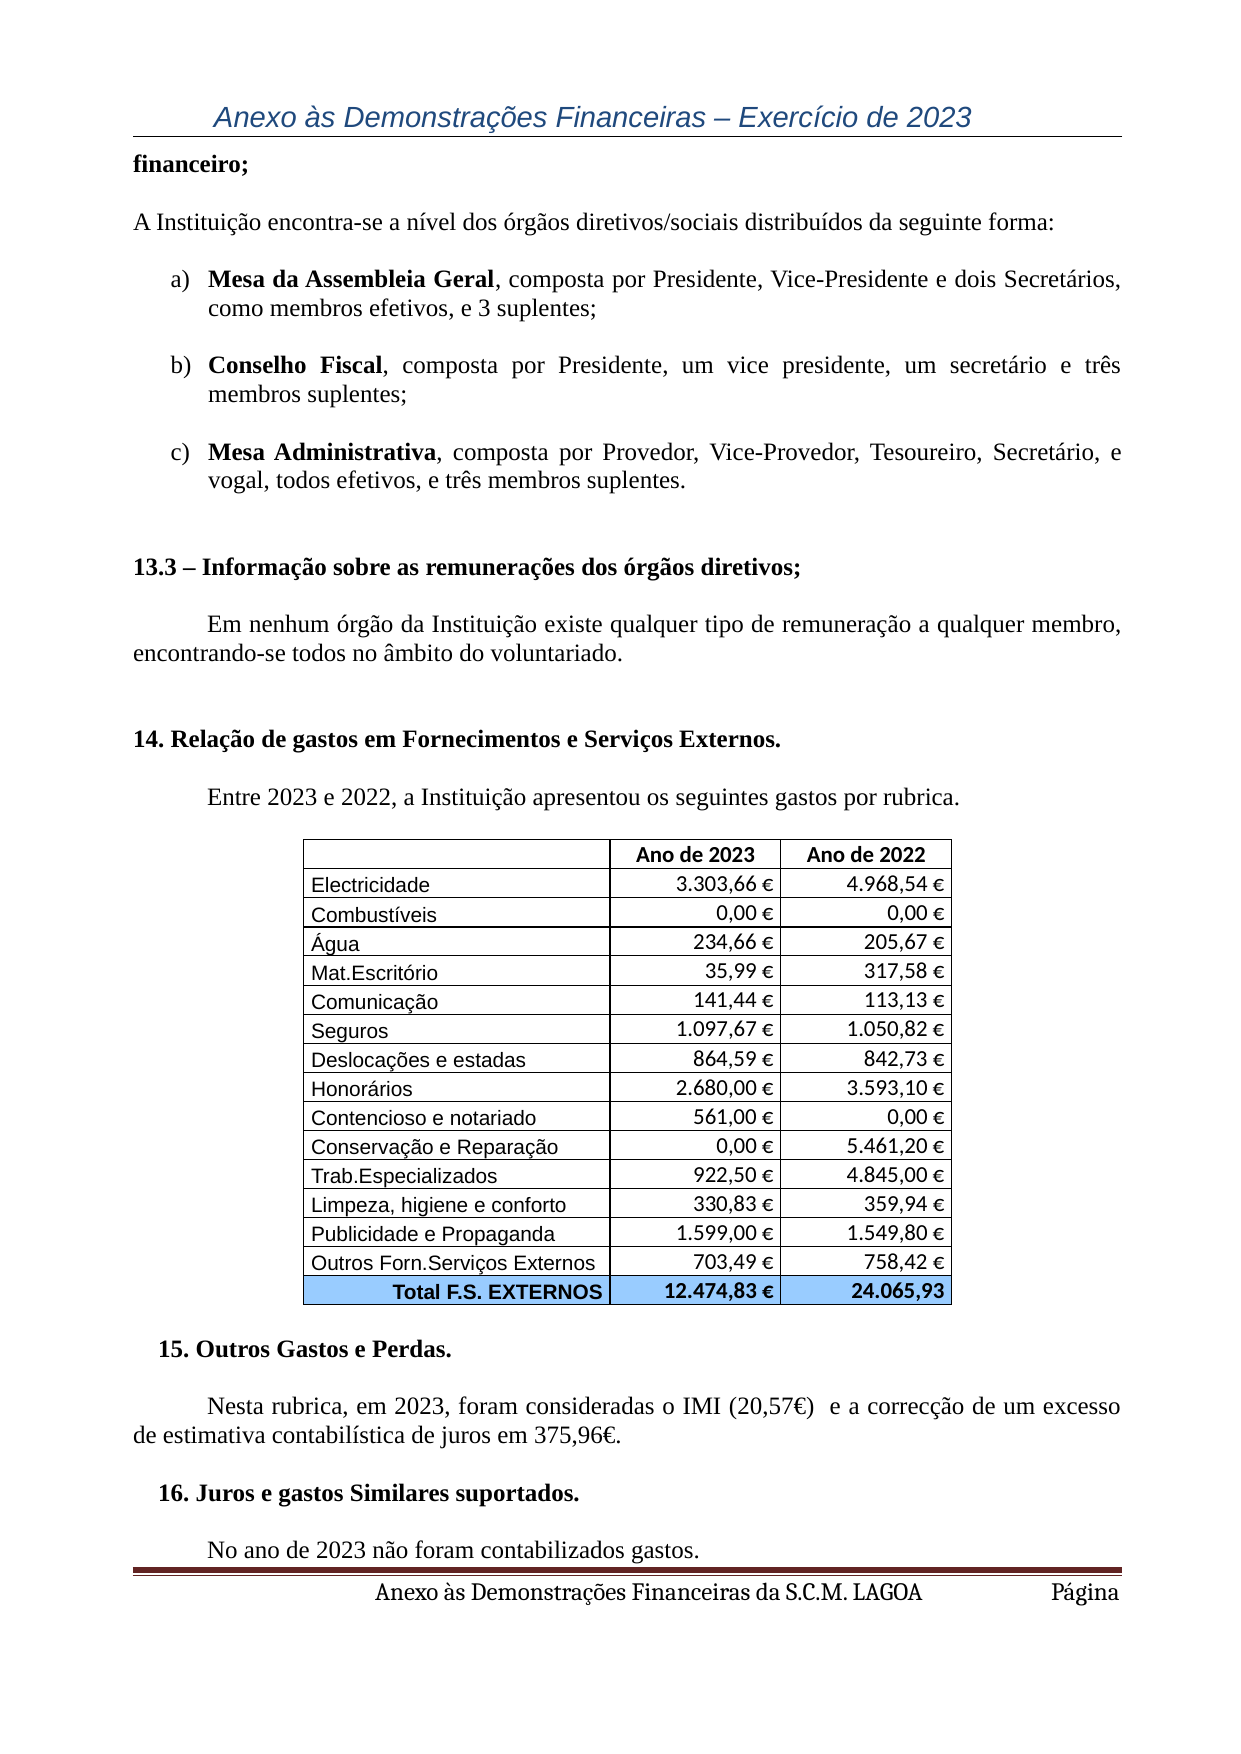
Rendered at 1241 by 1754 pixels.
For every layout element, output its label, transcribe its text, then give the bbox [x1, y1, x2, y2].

table_cell 1.050,82 € [781, 1015, 951, 1043]
table_cell 24.065,93 [781, 1276, 951, 1304]
list Mesa Administrativa, composta por Provedor, Vice-Provedor, Tesoureiro, Secretário, e vogal, todos efetivos, e três membros suplentes. [170, 437, 1122, 494]
table_cell 1.097,67 € [611, 1015, 780, 1043]
table_cell Limpeza, higiene e conforto [304, 1189, 609, 1217]
table_cell 3.593,10 € [781, 1073, 951, 1101]
table_cell 1.549,80 € [781, 1218, 951, 1246]
table_cell 12.474,83 € [611, 1276, 780, 1304]
table_cell 113,13 € [781, 986, 951, 1013]
table_cell 2.680,00 € [611, 1073, 780, 1101]
text Nesta rubrica, em 2023, foram consideradas o IMI (20,57€) e a correcção de um excesso de estimativa contabilística de juros em 375,96€. [133, 1391, 1122, 1449]
table_cell 0,00 € [611, 1131, 780, 1159]
table_cell Comunicação [304, 986, 609, 1013]
text No ano de 2023 não foram contabilizados gastos. [133, 1535, 1122, 1564]
table_cell Contencioso e notariado [304, 1102, 609, 1130]
table_cell Deslocações e estadas [304, 1044, 609, 1072]
table_cell 0,00 € [781, 1102, 951, 1130]
table_cell Conservação e Reparação [304, 1131, 609, 1159]
table_cell Trab.Especializados [304, 1160, 609, 1188]
table_cell 4.968,54 € [781, 869, 951, 897]
list Mesa da Assembleia Geral, composta por Presidente, Vice-Presidente e dois Secretários, como membros efetivos, e 3 suplentes; [170, 264, 1122, 322]
text 14. Relação de gastos em Fornecimentos e Serviços Externos. [133, 724, 1122, 753]
text Entre 2023 e 2022, a Instituição apresentou os seguintes gastos por rubrica. [133, 782, 1122, 810]
table_cell 758,42 € [781, 1247, 951, 1275]
table_cell Total F.S. EXTERNOS [304, 1276, 609, 1304]
text 16. Juros e gastos Similares suportados. [133, 1478, 1122, 1506]
table_cell 234,66 € [611, 928, 780, 955]
table_cell Seguros [304, 1015, 609, 1043]
list Conselho Fiscal, composta por Presidente, um vice presidente, um secretário e três membros suplentes; [170, 350, 1122, 408]
text Em nenhum órgão da Instituição existe qualquer tipo de remuneração a qualquer membro, encontrando-se todos no âmbito do voluntariado. [133, 609, 1122, 667]
table_header Ano de 2023 [611, 840, 780, 868]
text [133, 149, 1122, 178]
table_cell Electricidade [304, 869, 609, 897]
text 15. Outros Gastos e Perdas. [133, 1334, 1122, 1363]
table_cell 842,73 € [781, 1044, 951, 1072]
table_cell 3.303,66 € [611, 869, 780, 897]
table_cell 205,67 € [781, 928, 951, 955]
text A Instituição encontra-se a nível dos órgãos diretivos/sociais distribuídos da seguinte forma: [133, 207, 1122, 235]
table_header [304, 840, 609, 868]
table_cell 359,94 € [781, 1189, 951, 1217]
table_cell 0,00 € [611, 898, 780, 926]
table_cell 922,50 € [611, 1160, 780, 1188]
table_cell Combustíveis [304, 898, 609, 926]
table_cell 317,58 € [781, 956, 951, 984]
table_cell Publicidade e Propaganda [304, 1218, 609, 1246]
table_cell 330,83 € [611, 1189, 780, 1217]
table_cell 35,99 € [611, 956, 780, 984]
table_cell 4.845,00 € [781, 1160, 951, 1188]
table_cell 703,49 € [611, 1247, 780, 1275]
table_cell Outros Forn.Serviços Externos [304, 1247, 609, 1275]
table_cell Água [304, 928, 609, 955]
table_cell Mat.Escritório [304, 956, 609, 984]
text 13.3 – Informação sobre as remunerações dos órgãos diretivos; [133, 552, 1122, 580]
table_cell 561,00 € [611, 1102, 780, 1130]
table_cell 141,44 € [611, 986, 780, 1013]
table_header Ano de 2022 [781, 840, 951, 868]
table_cell 5.461,20 € [781, 1131, 951, 1159]
table_cell 0,00 € [781, 898, 951, 926]
table_cell 864,59 € [611, 1044, 780, 1072]
table_cell Honorários [304, 1073, 609, 1101]
table_cell 1.599,00 € [611, 1218, 780, 1246]
